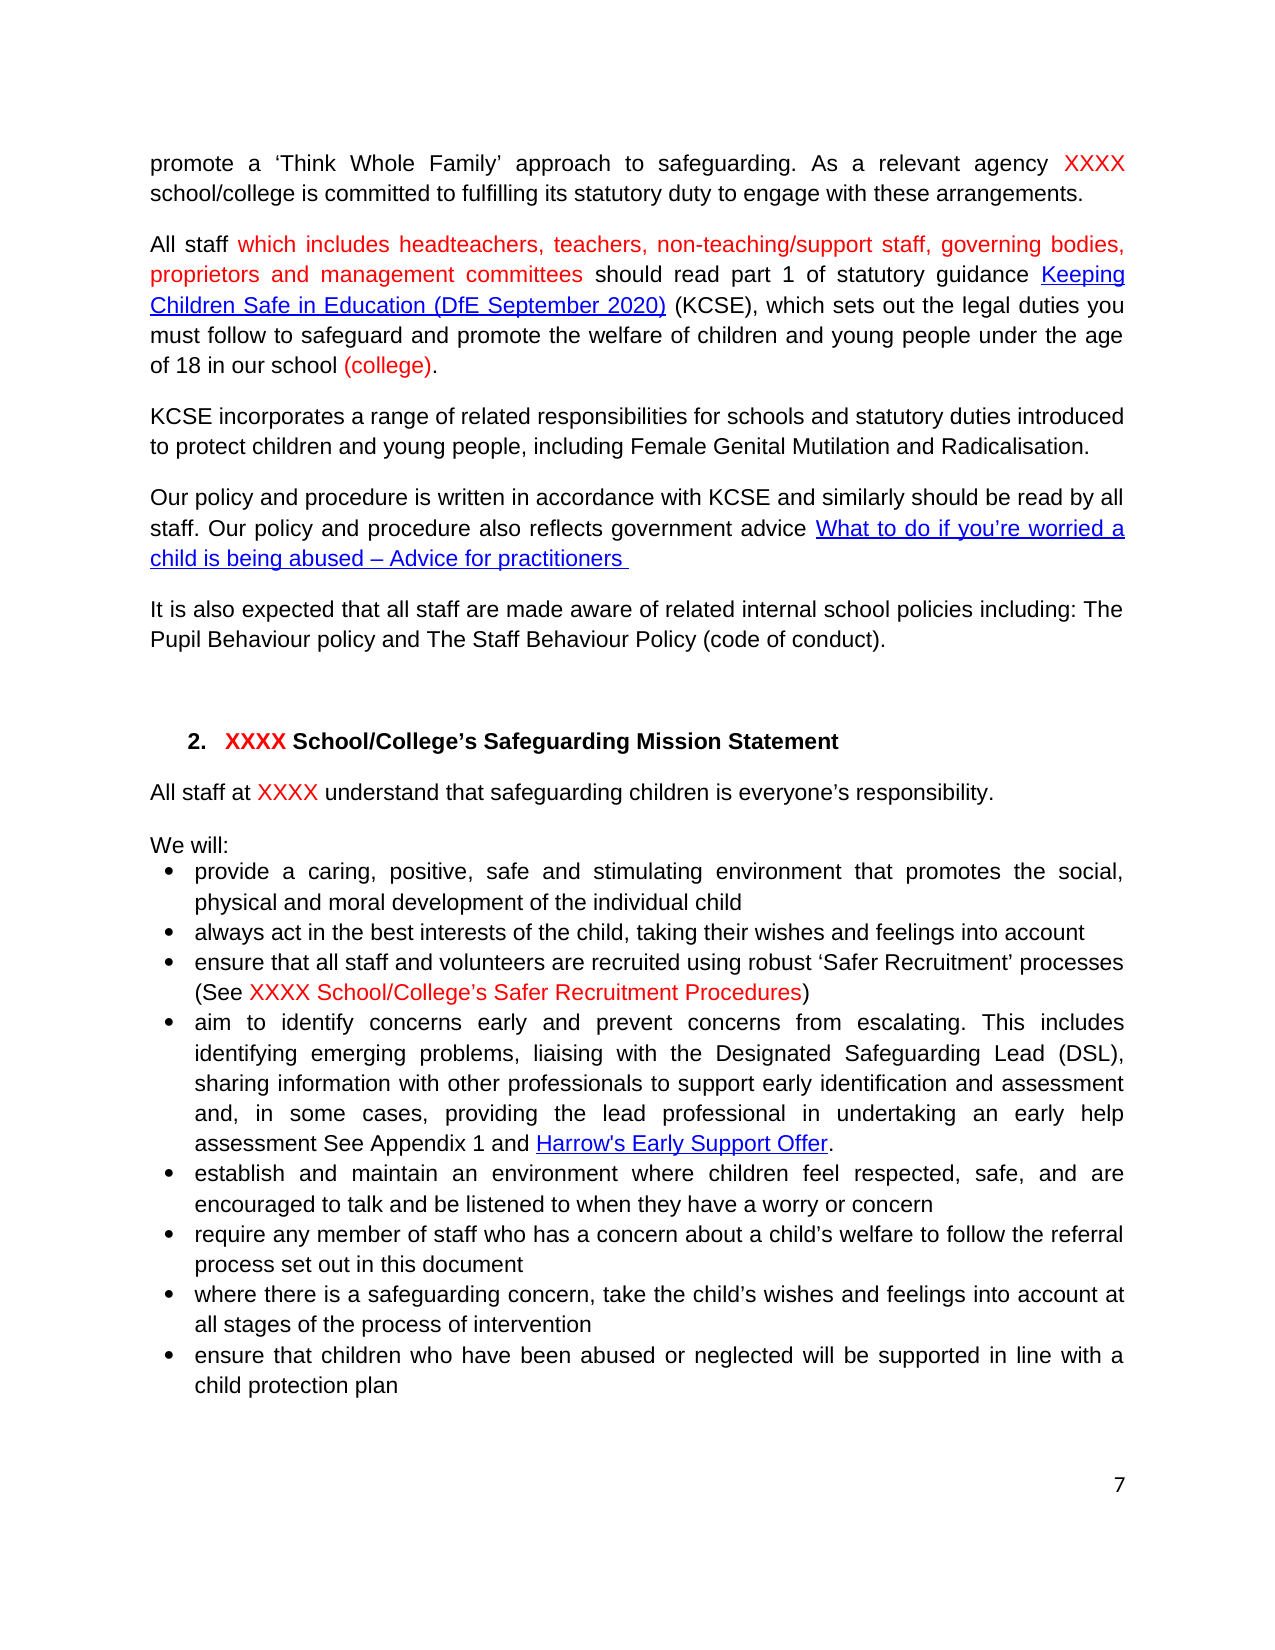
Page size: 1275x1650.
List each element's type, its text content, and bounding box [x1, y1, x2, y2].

list provide a caring, positive, safe and stimulating environment that promotes the social, physical and moral development of the individual child [165, 858, 1125, 915]
text All staff at XXXX understand that safeguarding children is everyone’s responsibility. [150, 779, 1125, 806]
text We will: [150, 832, 1125, 858]
text All staff which includes headteachers, teachers, non-teaching/support staff, governing bodies, proprietors and management committees should read part 1 of statutory guidance Keeping Children Safe in Education (DfE September 2020) (KCSE), which sets out the legal duties you must follow to safeguard and promote the welfare of children and young people under the age of 18 in our school (college). [150, 231, 1125, 378]
text It is also expected that all staff are made aware of related internal school policies including: The Pupil Behaviour policy and The Staff Behaviour Policy (code of conduct). [150, 596, 1125, 652]
list where there is a safeguarding concern, take the child’s wishes and feelings into account at all stages of the process of intervention [165, 1281, 1125, 1338]
list require any member of staff who has a concern about a child’s welfare to follow the referral process set out in this document [165, 1221, 1125, 1277]
list ensure that children who have been abused or neglected will be supported in line with a child protection plan [165, 1342, 1125, 1398]
list establish and maintain an environment where children feel respected, safe, and are encouraged to talk and be listened to when they have a worry or concern [165, 1160, 1125, 1217]
text KCSE incorporates a range of related responsibilities for schools and statutory duties introduced to protect children and young people, including Female Genital Mutilation and Radicalisation. [150, 403, 1125, 460]
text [150, 150, 1125, 207]
list always act in the best interests of the child, taking their wishes and feelings into account [165, 919, 1125, 945]
text Our policy and procedure is written in accordance with KCSE and similarly should be read by all staff. Our policy and procedure also reflects government advice What to do if you’re worried a child is being abused – Advice for practitioners [150, 484, 1125, 571]
list aim to identify concerns early and prevent concerns from escalating. This includes identifying emerging problems, liaising with the Designated Safeguarding Lead (DSL), sharing information with other professionals to support early identification and assessment and, in some cases, providing the lead professional in undertaking an early help assessment See Appendix 1 and Harrow's Early Support Offer. [165, 1009, 1125, 1156]
list ensure that all staff and volunteers are recruited using robust ‘Safer Recruitment’ processes (See XXXX School/College’s Safer Recruitment Procedures) [165, 949, 1125, 1005]
list XXXX School/College’s Safeguarding Mission Statement [187, 728, 1125, 754]
